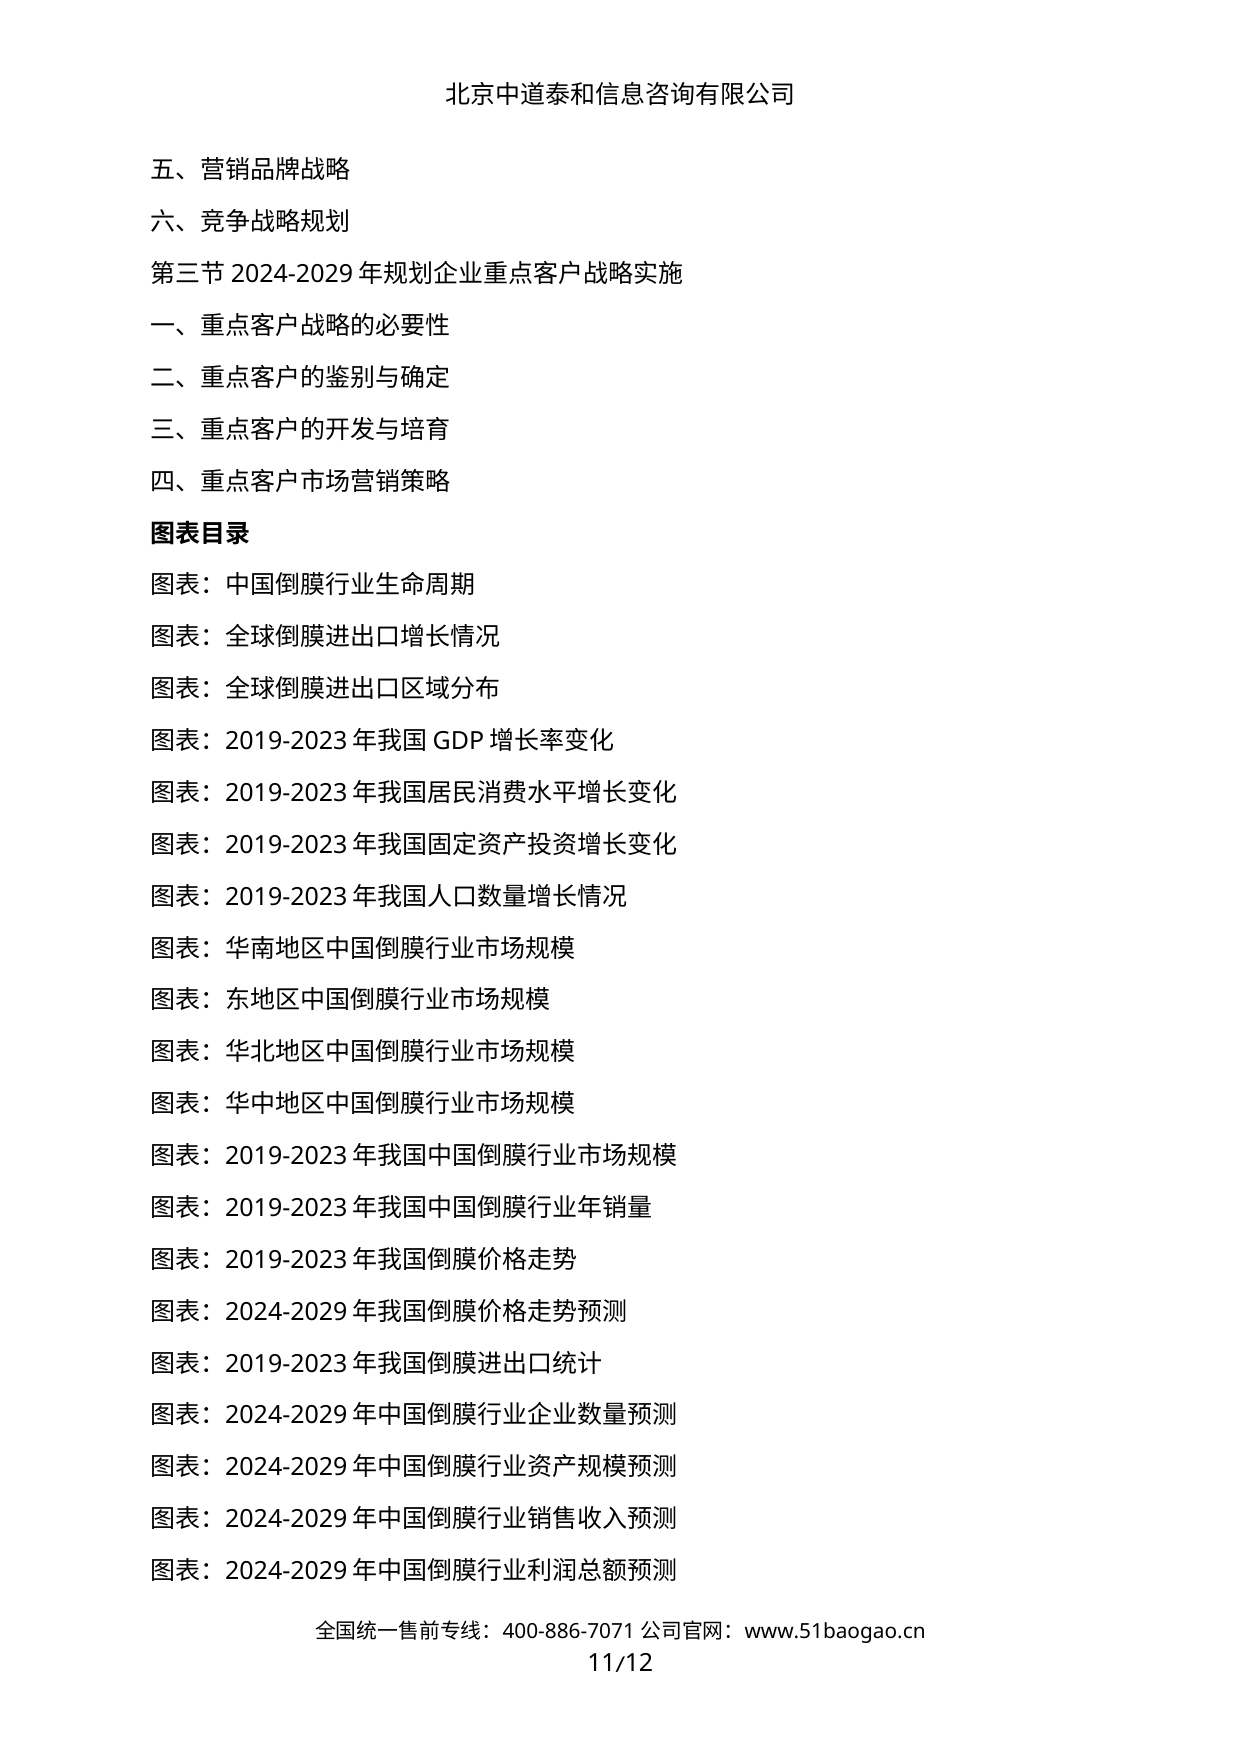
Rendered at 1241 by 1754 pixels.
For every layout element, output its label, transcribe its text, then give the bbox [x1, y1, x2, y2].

text 图表：华南地区中国倒膜行业市场规模 [150, 928, 1090, 964]
text 图表：2019-2023年我国人口数量增长情况 [150, 876, 1090, 912]
text 图表：华北地区中国倒膜行业市场规模 [150, 1032, 1090, 1068]
text 图表：华中地区中国倒膜行业市场规模 [150, 1084, 1090, 1120]
text 四、重点客户市场营销策略 [150, 461, 1090, 497]
text 图表：2019-2023年我国倒膜价格走势 [150, 1239, 1090, 1276]
text 图表：2019-2023年我国固定资产投资增长变化 [150, 824, 1090, 861]
text 图表：2024-2029年中国倒膜行业企业数量预测 [150, 1395, 1090, 1431]
text 图表：2024-2029年我国倒膜价格走势预测 [150, 1291, 1090, 1327]
text 图表目录 [150, 513, 1090, 549]
text 三、重点客户的开发与培育 [150, 409, 1090, 446]
text 图表：2024-2029年中国倒膜行业资产规模预测 [150, 1447, 1090, 1483]
text 图表：全球倒膜进出口增长情况 [150, 617, 1090, 653]
text 一、重点客户战略的必要性 [150, 306, 1090, 342]
text 第三节 2024-2029年规划企业重点客户战略实施 [150, 254, 1090, 290]
text 图表：中国倒膜行业生命周期 [150, 565, 1090, 601]
text 图表：2019-2023年我国中国倒膜行业市场规模 [150, 1136, 1090, 1172]
text 图表：2019-2023年我国GDP增长率变化 [150, 721, 1090, 757]
text 二、重点客户的鉴别与确定 [150, 357, 1090, 394]
text 图表：东地区中国倒膜行业市场规模 [150, 980, 1090, 1016]
text 图表：2024-2029年中国倒膜行业利润总额预测 [150, 1551, 1090, 1587]
text 五、营销品牌战略 [150, 150, 1090, 186]
text 六、竞争战略规划 [150, 202, 1090, 238]
text 图表：2024-2029年中国倒膜行业销售收入预测 [150, 1499, 1090, 1535]
text 图表：2019-2023年我国居民消费水平增长变化 [150, 772, 1090, 809]
text 图表：2019-2023年我国倒膜进出口统计 [150, 1343, 1090, 1379]
text 图表：2019-2023年我国中国倒膜行业年销量 [150, 1187, 1090, 1224]
text 图表：全球倒膜进出口区域分布 [150, 669, 1090, 705]
